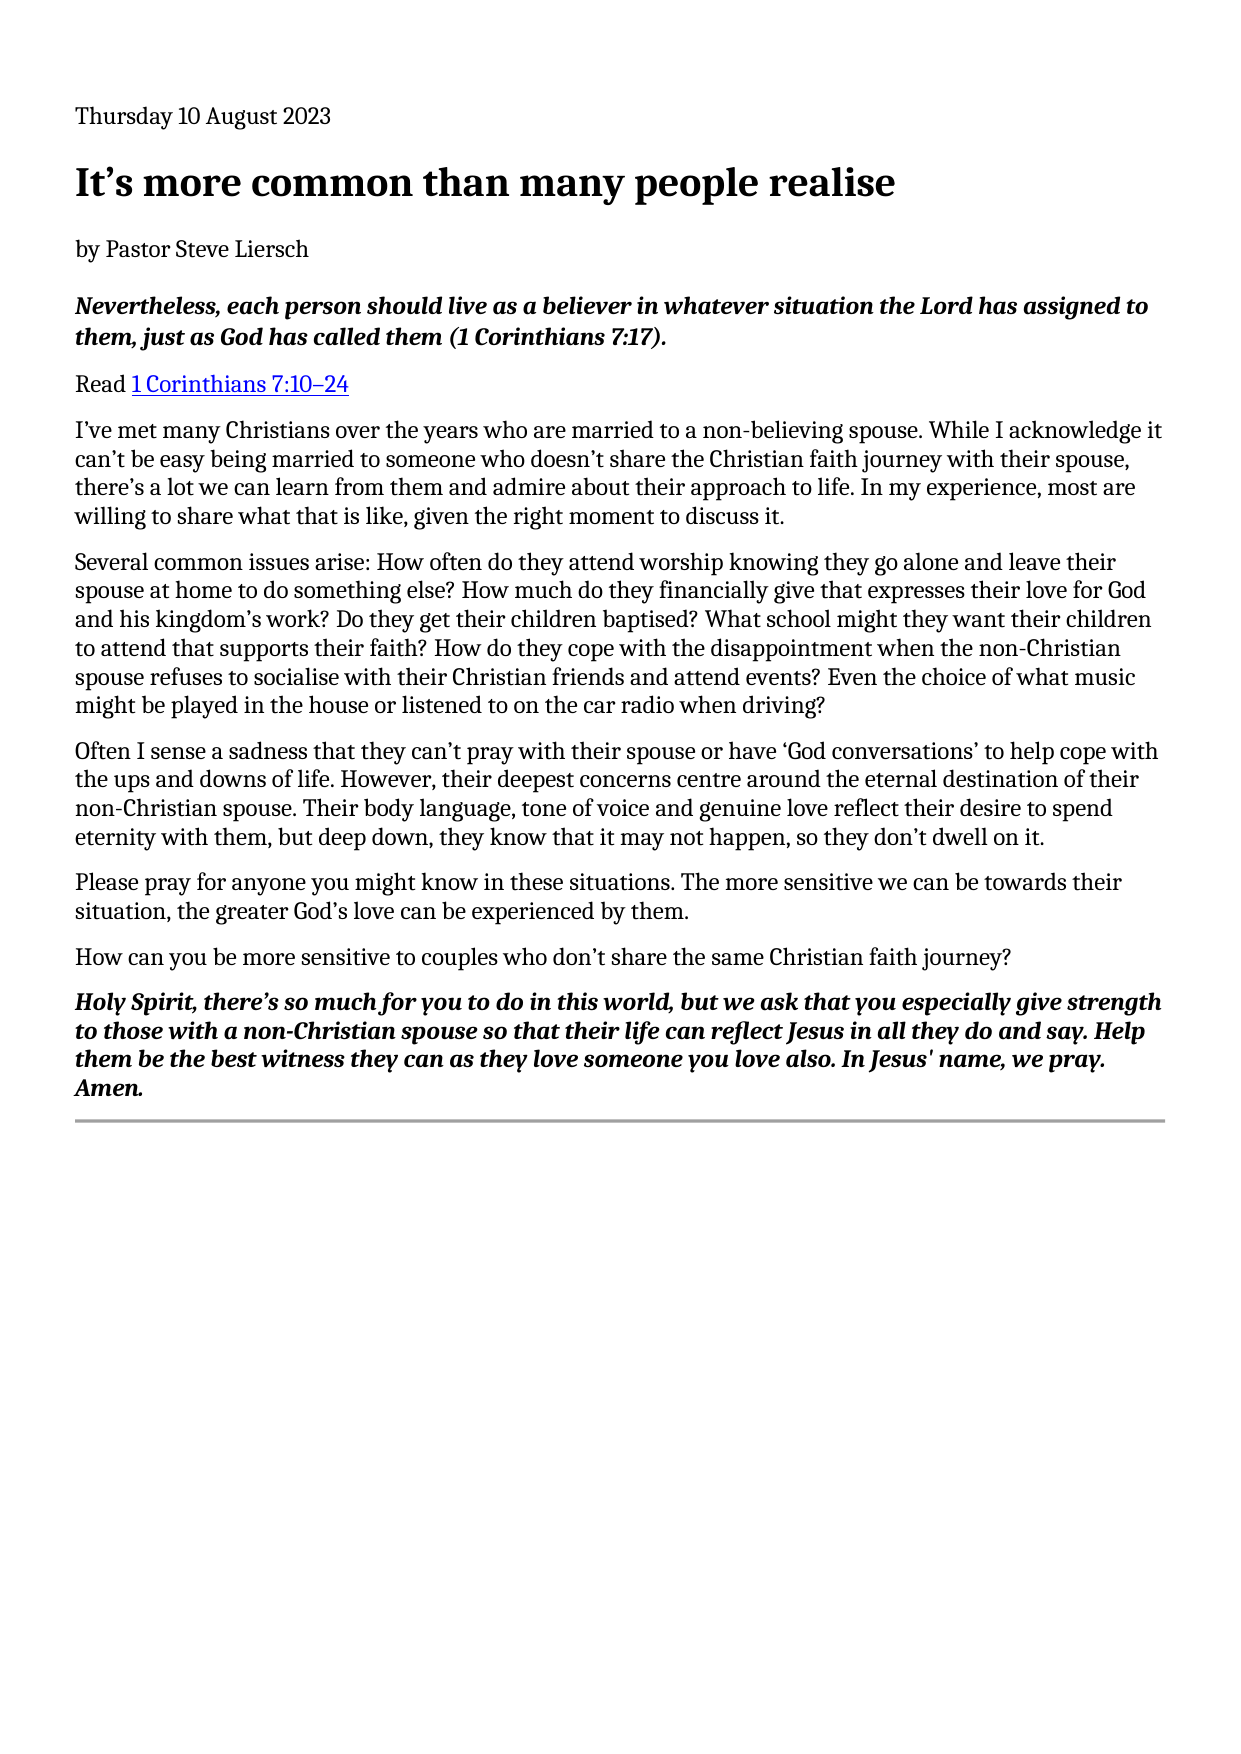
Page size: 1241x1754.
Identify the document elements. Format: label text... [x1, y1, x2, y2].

text It’s more common than many people realise [75, 159, 1165, 207]
text Thursday 10 August 2023 [75, 102, 1165, 131]
text Read 1 Corinthians 7:10–24 [75, 370, 1165, 399]
text Please pray for anyone you might know in these situations. The more sensitive we can be towards their situation, the greater God’s love can be experienced by them. [75, 868, 1165, 926]
text by Pastor Steve Liersch [75, 235, 1165, 263]
text Several common issues arise: How often do they attend worship knowing they go alone and leave their spouse at home to do something else? How much do they financially give that expresses their love for God and his kingdom’s work? Do they get their children baptised? What school might they want their children to attend that supports their faith? How do they cope with the disappointment when the non-Christian spouse refuses to socialise with their Christian friends and attend events? Even the choice of what music might be played in the house or listened to on the car radio when driving? [75, 547, 1165, 720]
text Nevertheless, each person should live as a believer in whatever situation the Lord has assigned to them, just as God has called them (1 Corinthians 7:17). [75, 292, 1165, 351]
text Often I sense a sadness that they can’t pray with their spouse or have ‘God conversations’ to help cope with the ups and downs of life. However, their deepest concerns centre around the eternal destination of their non-Christian spouse. Their body language, tone of voice and genuine love reflect their desire to spend eternity with them, but deep down, they know that it may not happen, so they don’t dwell on it. [75, 737, 1165, 852]
text Holy Spirit, there’s so much for you to do in this world, but we ask that you especially give strength to those with a non-Christian spouse so that their life can reflect Jesus in all they do and say. Help them be the best witness they can as they love someone you love also. In Jesus' name, we pray. Amen. [75, 988, 1165, 1103]
text How can you be more sensitive to couples who don’t share the same Christian faith journey? [75, 942, 1165, 971]
text I’ve met many Christians over the years who are married to a non-believing spouse. While I acknowledge it can’t be easy being married to someone who doesn’t share the Christian faith journey with their spouse, there’s a lot we can learn from them and admire about their approach to life. In my experience, most are willing to share what that is like, given the right moment to discuss it. [75, 416, 1165, 531]
